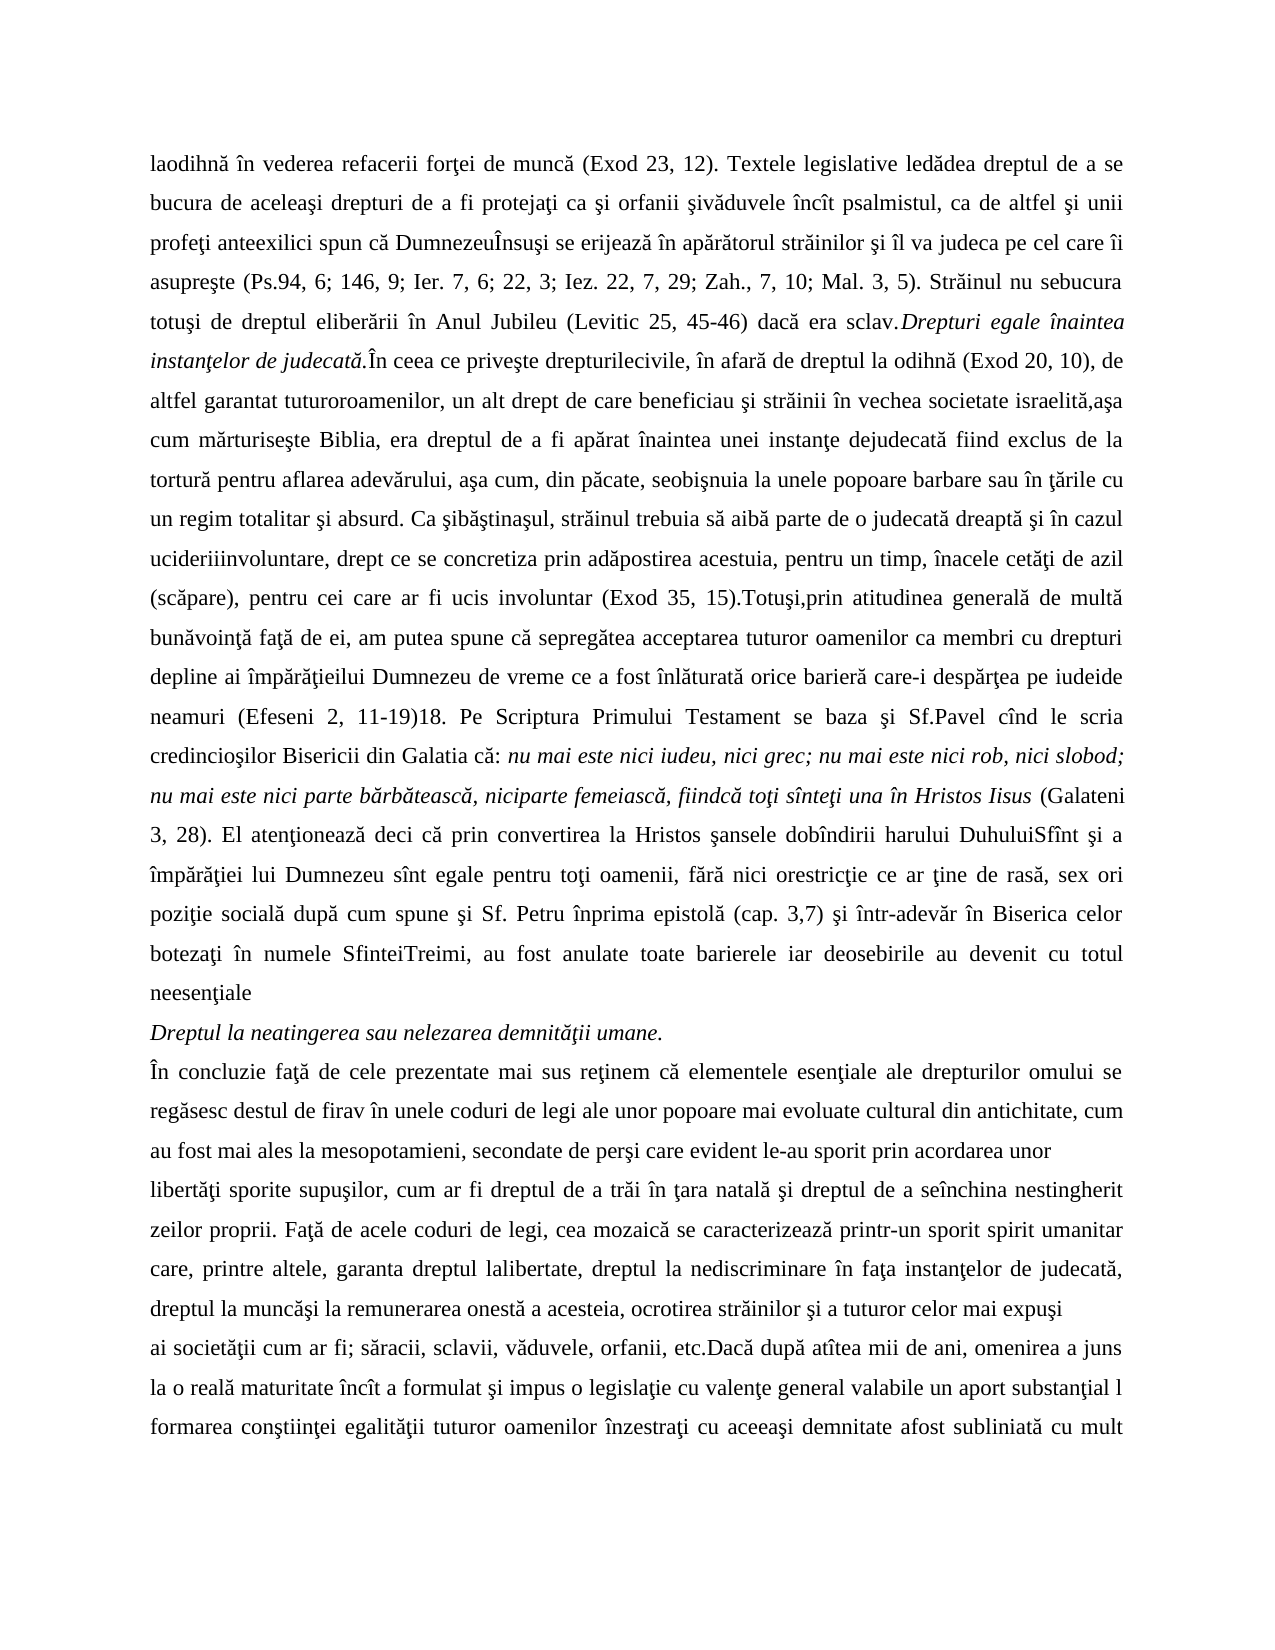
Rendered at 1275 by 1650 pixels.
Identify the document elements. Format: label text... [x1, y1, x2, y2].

text În concluzie faţă de cele prezentate mai sus reţinem că elementele esenţiale ale drepturilor omului se regăsesc destul de firav în unele coduri de legi ale unor popoare mai evoluate cultural din antichitate, cum au fost mai ales la mesopotamieni, secondate de perşi care evident le-au sporit prin acordarea unor [150, 1058, 1125, 1163]
text Dreptul la neatingerea sau nelezarea demnităţii umane. [150, 1018, 1125, 1045]
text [150, 1334, 1125, 1440]
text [150, 150, 1125, 1005]
text libertăţi sporite supuşilor, cum ar fi dreptul de a trăi în ţara natală şi dreptul de a seînchina nestingherit zeilor proprii. Faţă de acele coduri de legi, cea mozaică se caracterizează printr-un sporit spirit umanitar care, printre altele, garanta dreptul lalibertate, dreptul la nediscriminare în faţa instanţelor de judecată, dreptul la muncăşi la remunerarea onestă a acesteia, ocrotirea străinilor şi a tuturor celor mai expuşi [150, 1176, 1125, 1321]
